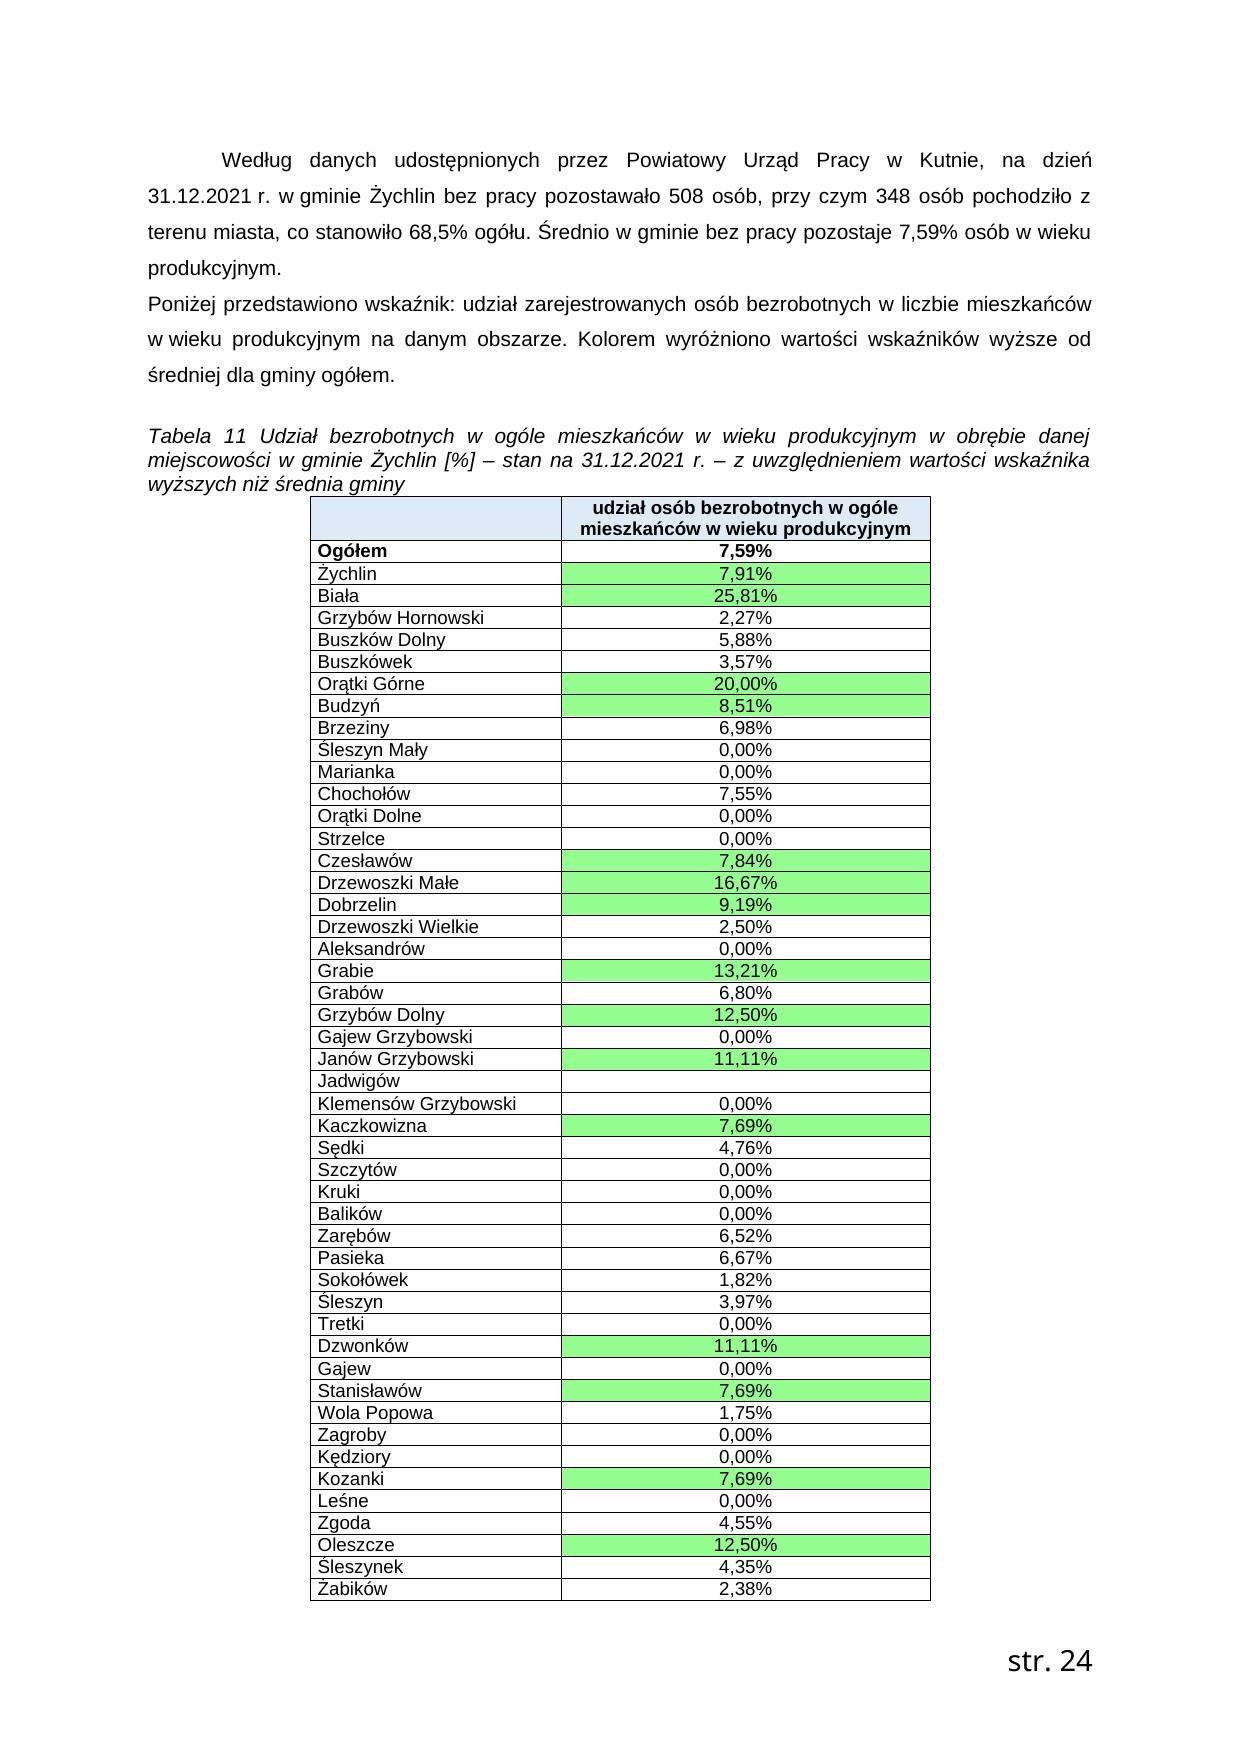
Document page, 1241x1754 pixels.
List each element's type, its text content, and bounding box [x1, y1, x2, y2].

table_cell Kozanki [311, 1468, 561, 1489]
table_cell 1,82% [562, 1270, 930, 1291]
table_cell Budzyń [311, 695, 561, 716]
table_cell Śleszyn [311, 1292, 561, 1313]
table_cell 7,69% [562, 1380, 930, 1401]
table_cell 25,81% [562, 585, 930, 606]
table_cell 0,00% [562, 828, 930, 849]
table_cell Grzybów Hornowski [311, 607, 561, 628]
table_cell Drzewoszki Wielkie [311, 916, 561, 937]
table_cell 0,00% [562, 1424, 930, 1445]
table_cell Kruki [311, 1181, 561, 1202]
table_cell 7,59% [562, 541, 930, 562]
table_cell Gajew [311, 1358, 561, 1379]
table_cell 0,00% [562, 1490, 930, 1511]
table_cell 4,35% [562, 1557, 930, 1578]
table_cell 0,00% [562, 1159, 930, 1180]
table_cell 2,27% [562, 607, 930, 628]
table_cell 2,38% [562, 1579, 930, 1600]
text Poniżej przedstawiono wskaźnik: udział zarejestrowanych osób bezrobotnych w liczbie mieszkańców w wieku produkcyjnym na danym obszarze. Kolorem wyróżniono wartości wskaźników wyższe od średniej dla gminy ogółem. [148, 291, 1093, 387]
table_cell 6,52% [562, 1225, 930, 1246]
table_cell 4,55% [562, 1513, 930, 1533]
table_cell Kaczkowizna [311, 1115, 561, 1136]
table_cell [562, 1071, 930, 1092]
table_cell Chochołów [311, 784, 561, 805]
table_cell 0,00% [562, 1093, 930, 1114]
table_cell Buszkówek [311, 651, 561, 672]
table_cell 7,91% [562, 563, 930, 584]
table_cell 3,57% [562, 651, 930, 672]
table_cell 0,00% [562, 1446, 930, 1467]
table_cell 11,11% [562, 1336, 930, 1357]
text Tabela 11 Udział bezrobotnych w ogóle mieszkańców w wieku produkcyjnym w obrębie danej miejscowości w gminie Żychlin [%] – stan na 31.12.2021 r. – z uwzględnieniem wartości wskaźnika wyższych niż średnia gminy [148, 424, 1093, 496]
table_cell 0,00% [562, 1358, 930, 1379]
table_cell 0,00% [562, 1203, 930, 1224]
table_cell Balików [311, 1203, 561, 1224]
table_cell Gajew Grzybowski [311, 1027, 561, 1048]
table_cell 7,55% [562, 784, 930, 805]
table_cell Sokołówek [311, 1270, 561, 1291]
table_cell Dzwonków [311, 1336, 561, 1357]
table_cell 7,84% [562, 850, 930, 871]
table_cell Orątki Górne [311, 673, 561, 694]
table_cell Biała [311, 585, 561, 606]
table_cell Śleszyn Mały [311, 740, 561, 761]
table_cell 0,00% [562, 1181, 930, 1202]
table_cell Stanisławów [311, 1380, 561, 1401]
table_cell 12,50% [562, 1535, 930, 1556]
table_cell Janów Grzybowski [311, 1049, 561, 1070]
table_cell Żabików [311, 1579, 561, 1600]
table_cell 0,00% [562, 1314, 930, 1335]
table_cell Grabów [311, 983, 561, 1003]
table_cell 8,51% [562, 695, 930, 716]
table_cell Buszków Dolny [311, 629, 561, 650]
table_cell Wola Popowa [311, 1402, 561, 1423]
table_header [311, 497, 561, 540]
table_cell 9,19% [562, 894, 930, 915]
table_cell 0,00% [562, 762, 930, 783]
table_cell Żychlin [311, 563, 561, 584]
table_cell 6,67% [562, 1248, 930, 1268]
table_cell 0,00% [562, 1027, 930, 1048]
table_cell Pasieka [311, 1248, 561, 1268]
table_cell 0,00% [562, 938, 930, 959]
table_cell Zarębów [311, 1225, 561, 1246]
table_cell Sędki [311, 1137, 561, 1158]
table_cell Strzelce [311, 828, 561, 849]
table_cell 1,75% [562, 1402, 930, 1423]
table_cell 11,11% [562, 1049, 930, 1070]
table_cell Szczytów [311, 1159, 561, 1180]
table_cell Ogółem [311, 541, 561, 562]
table_cell 20,00% [562, 673, 930, 694]
table_cell Grzybów Dolny [311, 1005, 561, 1026]
table_cell 5,88% [562, 629, 930, 650]
table_cell 7,69% [562, 1468, 930, 1489]
table_cell 0,00% [562, 740, 930, 761]
table_cell Klemensów Grzybowski [311, 1093, 561, 1114]
table_header udział osób bezrobotnych w ogóle mieszkańców w wieku produkcyjnym [562, 497, 930, 540]
table_cell Śleszynek [311, 1557, 561, 1578]
table_cell Marianka [311, 762, 561, 783]
table_cell Jadwigów [311, 1071, 561, 1092]
table_cell Zgoda [311, 1513, 561, 1533]
table_cell Grabie [311, 960, 561, 981]
table_cell Dobrzelin [311, 894, 561, 915]
table_cell Oleszcze [311, 1535, 561, 1556]
table_cell 2,50% [562, 916, 930, 937]
table_cell Zagroby [311, 1424, 561, 1445]
table_cell Drzewoszki Małe [311, 872, 561, 893]
table_cell Czesławów [311, 850, 561, 871]
table_cell Leśne [311, 1490, 561, 1511]
table_cell 13,21% [562, 960, 930, 981]
table_cell 12,50% [562, 1005, 930, 1026]
table_cell Aleksandrów [311, 938, 561, 959]
table_cell Kędziory [311, 1446, 561, 1467]
table_cell 7,69% [562, 1115, 930, 1136]
table_cell 0,00% [562, 806, 930, 827]
table_cell Brzeziny [311, 718, 561, 738]
text Według danych udostępnionych przez Powiatowy Urząd Pracy w Kutnie, na dzień 31.12.2021 r. w gminie Żychlin bez pracy pozostawało 508 osób, przy czym 348 osób pochodziło z terenu miasta, co stanowiło 68,5% ogółu. Średnio w gminie bez pracy pozostaje 7,59% osób w wieku produkcyjnym. [148, 148, 1093, 279]
table_cell 6,98% [562, 718, 930, 738]
table_cell 6,80% [562, 983, 930, 1003]
table_cell 3,97% [562, 1292, 930, 1313]
table_cell 16,67% [562, 872, 930, 893]
table_cell 4,76% [562, 1137, 930, 1158]
table_cell Tretki [311, 1314, 561, 1335]
table_cell Orątki Dolne [311, 806, 561, 827]
